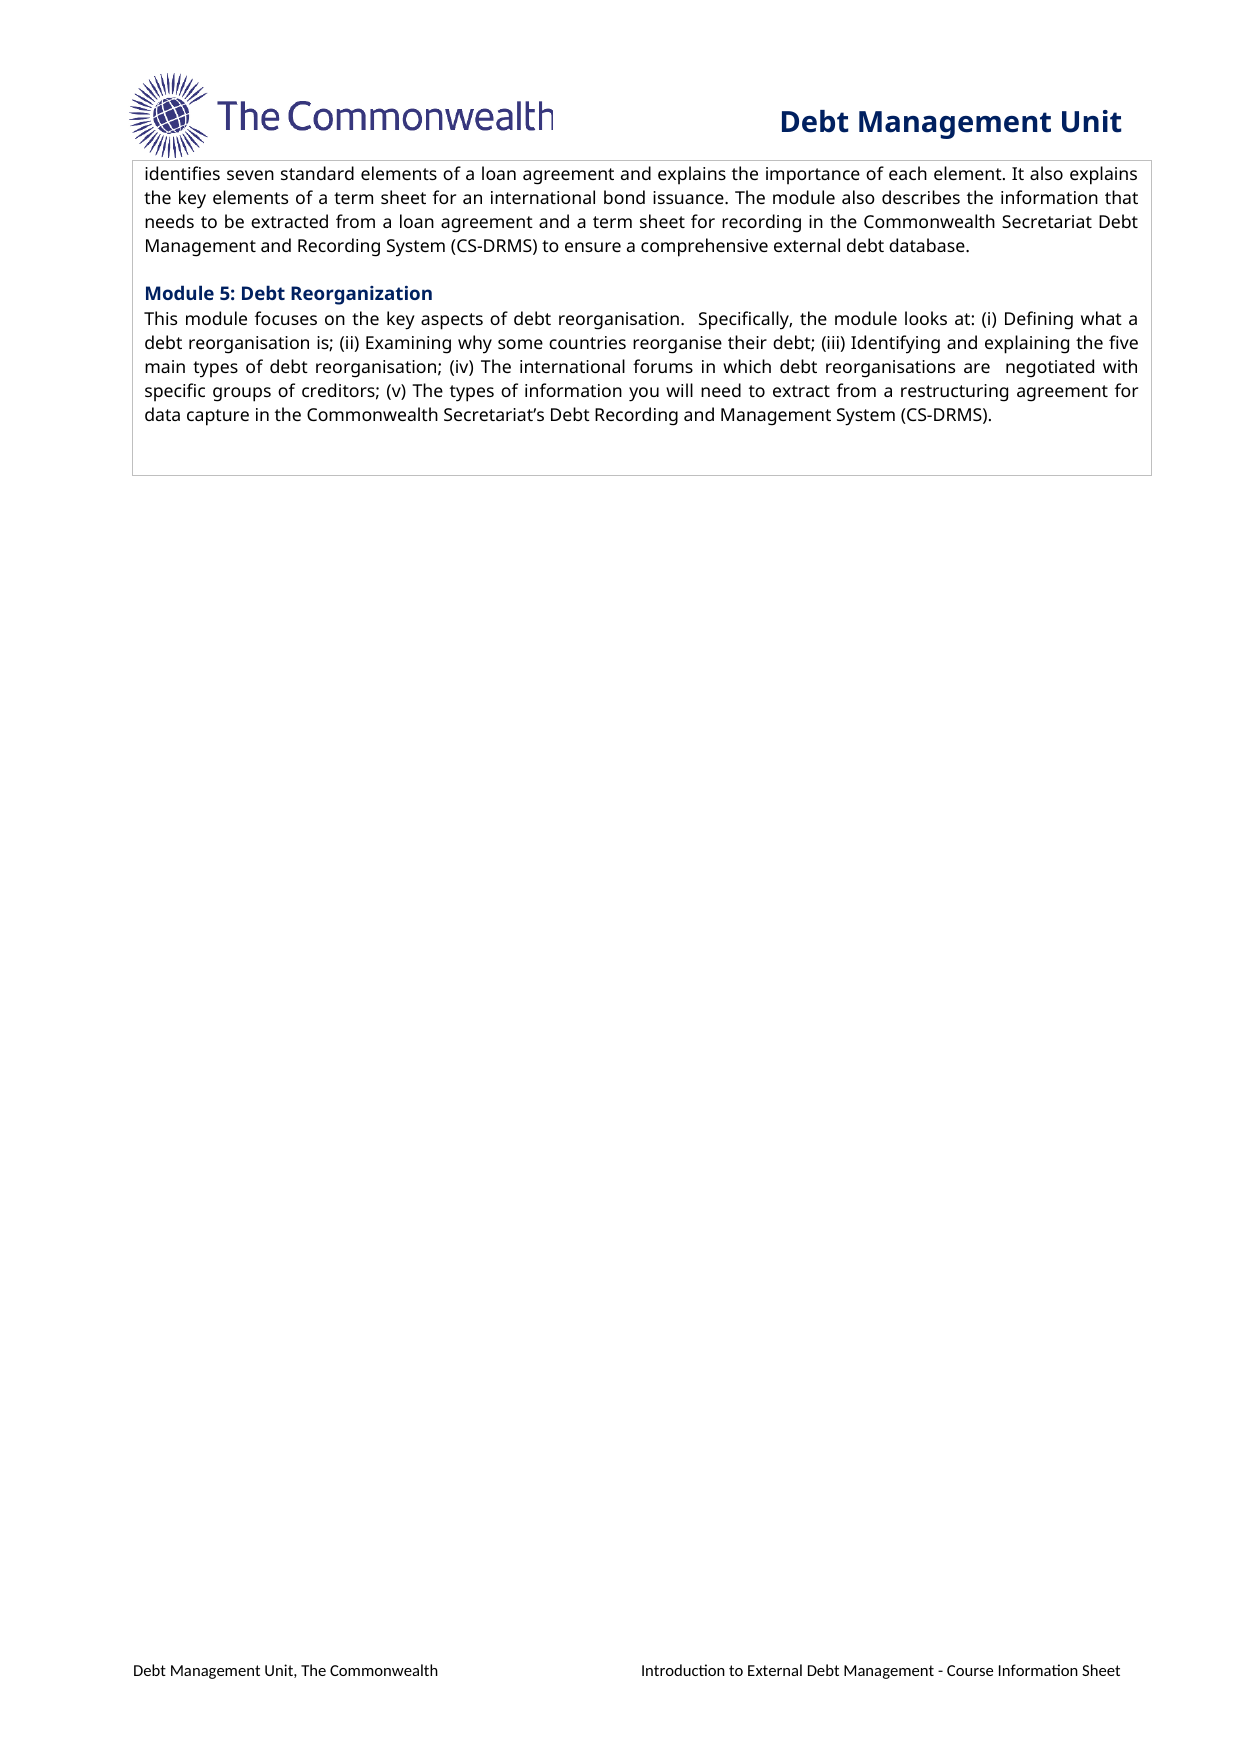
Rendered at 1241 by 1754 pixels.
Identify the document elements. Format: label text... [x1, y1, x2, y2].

picture [124, 69, 553, 157]
